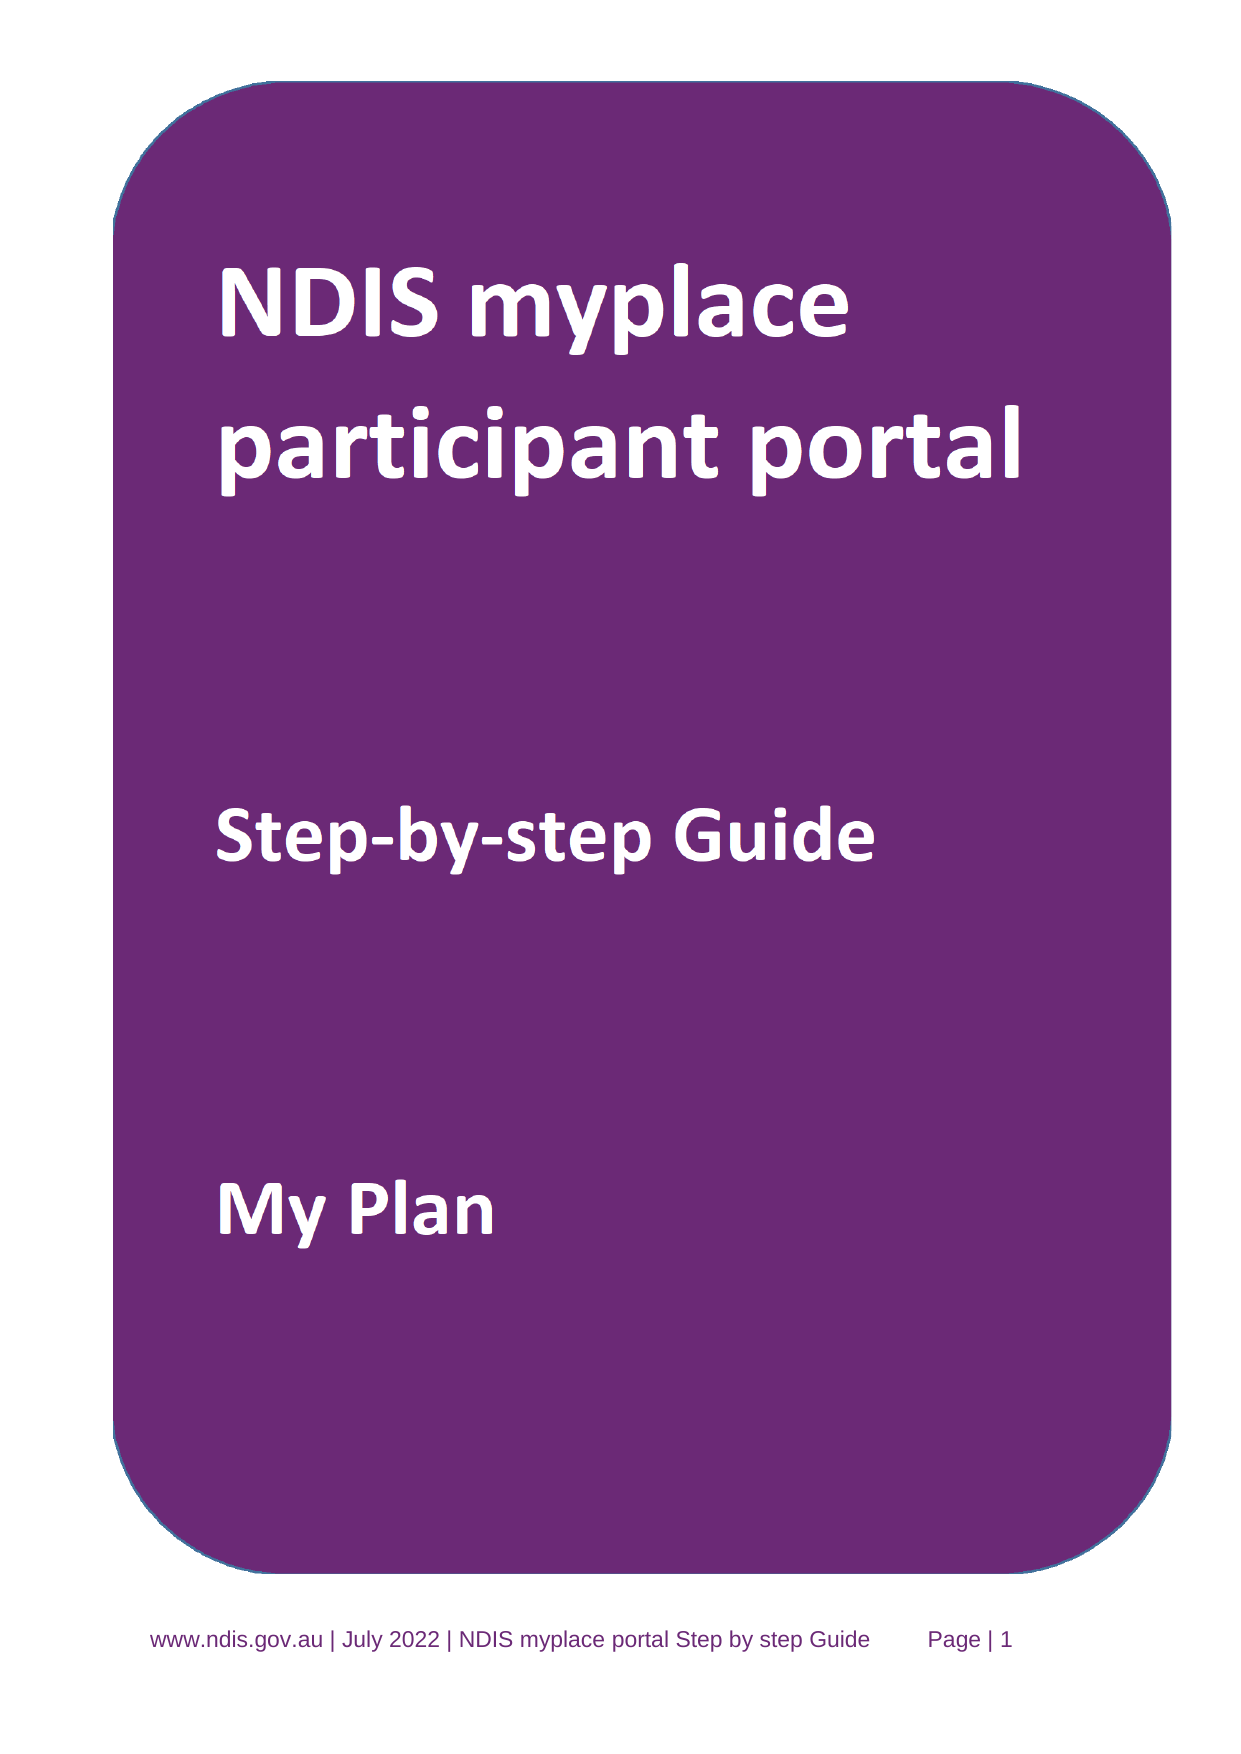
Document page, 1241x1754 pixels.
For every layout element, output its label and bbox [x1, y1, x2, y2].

picture [112, 81, 1171, 1571]
